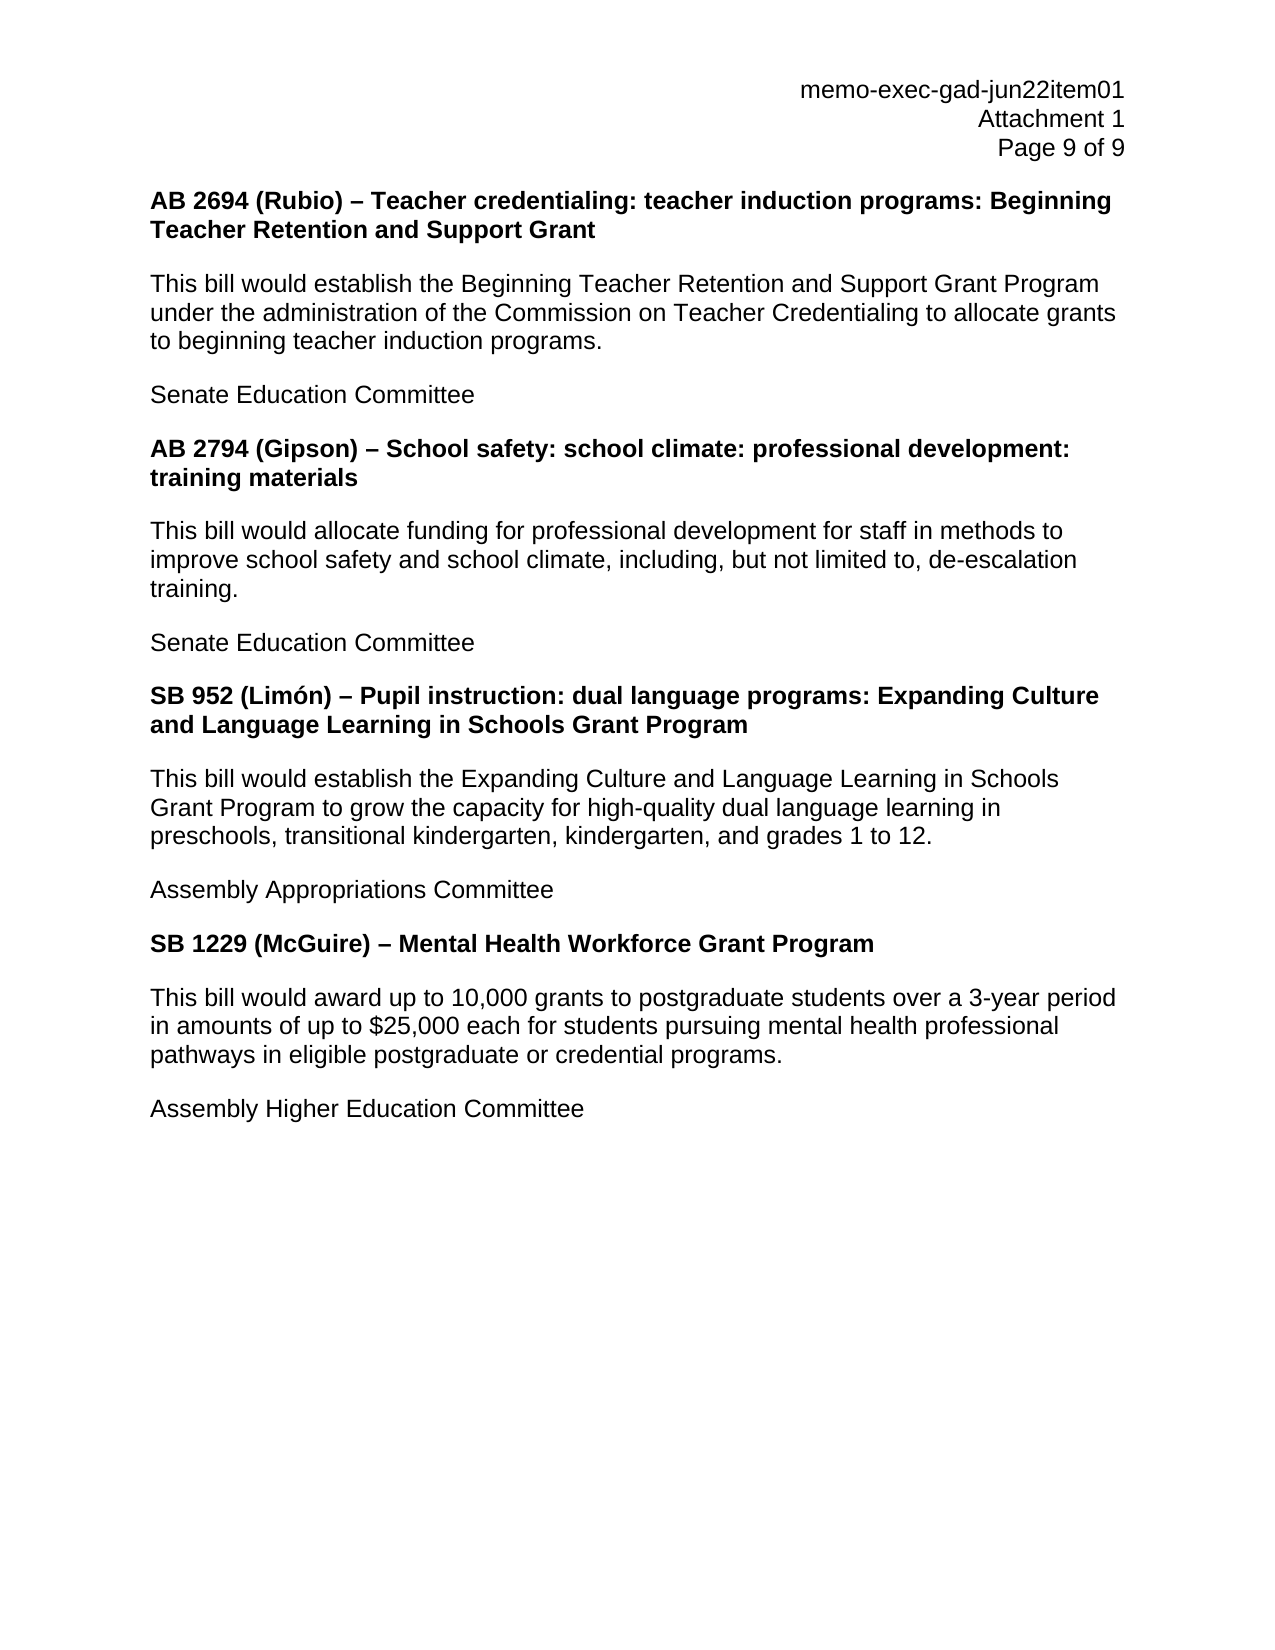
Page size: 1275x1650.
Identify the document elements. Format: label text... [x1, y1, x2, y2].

text Senate Education Committee [150, 627, 1125, 656]
text Assembly Higher Education Committee [150, 1094, 1125, 1122]
text This bill would establish the Expanding Culture and Language Learning in Schools Grant Program to grow the capacity for high-quality dual language learning in preschools, transitional kindergarten, kindergarten, and grades 1 to 12. [150, 764, 1125, 850]
text This bill would allocate funding for professional development for staff in methods to improve school safety and school climate, including, but not limited to, de-escalation training. [150, 516, 1125, 602]
text Senate Education Committee [150, 380, 1125, 409]
text SB 952 (Limón) – Pupil instruction: dual language programs: Expanding Culture and Language Learning in Schools Grant Program [150, 681, 1125, 739]
text This bill would establish the Beginning Teacher Retention and Support Grant Program under the administration of the Commission on Teacher Credentialing to allocate grants to beginning teacher induction programs. [150, 269, 1125, 355]
text Assembly Appropriations Committee [150, 875, 1125, 904]
text AB 2794 (Gipson) – School safety: school climate: professional development: training materials [150, 434, 1125, 491]
text This bill would award up to 10,000 grants to postgraduate students over a 3-year period in amounts of up to $25,000 each for students pursuing mental health professional pathways in eligible postgraduate or credential programs. [150, 982, 1125, 1069]
text SB 1229 (McGuire) – Mental Health Workforce Grant Program [150, 929, 1125, 957]
text AB 2694 (Rubio) – Teacher credentialing: teacher induction programs: Beginning Teacher Retention and Support Grant [150, 186, 1125, 244]
